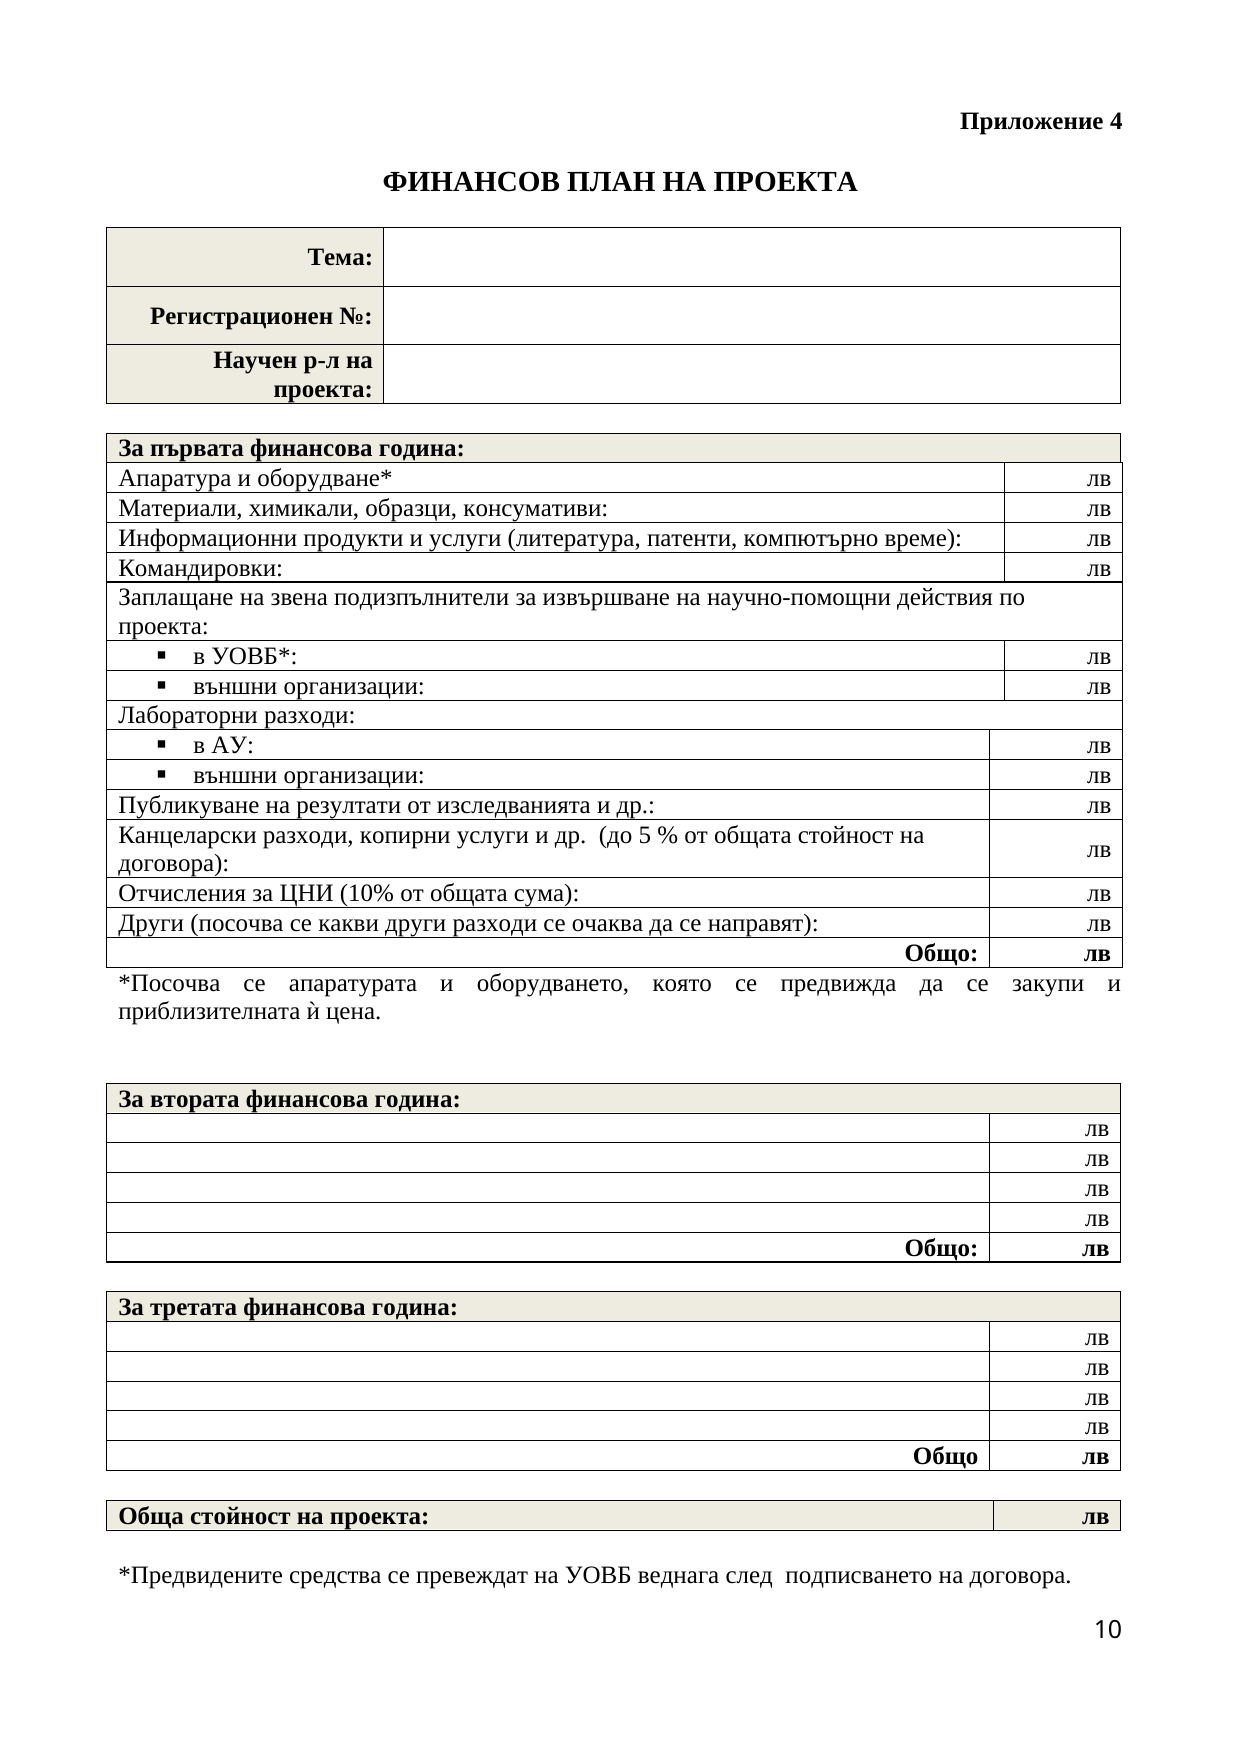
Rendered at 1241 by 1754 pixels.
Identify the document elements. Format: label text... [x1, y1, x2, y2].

table_header [384, 228, 1120, 286]
table_cell [107, 1352, 989, 1381]
table_cell лв [990, 1114, 1120, 1142]
table_cell [107, 1322, 989, 1351]
table_cell Командировки: [107, 553, 1004, 581]
table_header За втората финансова година: [107, 1084, 1120, 1112]
table_cell [107, 1203, 989, 1232]
table_cell Общо: [107, 938, 989, 967]
table_header За третата финансова година: [107, 1292, 1120, 1321]
table_cell [107, 1114, 989, 1142]
table_cell лв [1005, 671, 1122, 699]
table_cell лв [990, 790, 1122, 819]
table_header За първата финансова година: [107, 434, 1120, 462]
table_cell [107, 1143, 989, 1172]
table_cell лв [990, 730, 1122, 759]
table_cell лв [990, 1411, 1120, 1440]
table_cell лв [990, 1203, 1120, 1232]
table_header лв [994, 1501, 1120, 1529]
table_cell лв [1005, 493, 1122, 522]
table_cell лв [990, 938, 1122, 967]
table_cell външни организации: [107, 760, 989, 789]
table_cell лв [990, 1382, 1120, 1410]
table_cell [384, 287, 1120, 344]
table_cell [107, 1411, 989, 1440]
table_cell Материали, химикали, образци, консумативи: [107, 493, 1004, 522]
table_cell Научен р-л на проекта: [107, 345, 383, 403]
text ФИНАНСОВ ПЛАН НА ПРОЕКТА [118, 164, 1122, 198]
table_cell Общо [107, 1441, 989, 1470]
table_cell лв [1005, 553, 1122, 581]
table_cell Заплащане на звена подизпълнители за извършване на научно-помощни действия по проекта: [107, 583, 1122, 640]
table_cell [384, 345, 1120, 403]
table_cell Отчисления за ЦНИ (10% от общата сума): [107, 878, 989, 907]
table_header Обща стойност на проекта: [107, 1501, 993, 1529]
table_cell лв [1005, 523, 1122, 552]
table_cell лв [1005, 641, 1122, 670]
table_cell лв [990, 1233, 1120, 1261]
table_cell Лабораторни разходи: [107, 701, 1122, 729]
table_cell Регистрационен №: [107, 287, 383, 344]
table_cell Публикуване на резултати от изследванията и др.: [107, 790, 989, 819]
table_cell [107, 1382, 989, 1410]
table_cell външни организации: [107, 671, 1004, 699]
table_cell Канцеларски разходи, копирни услуги и др. (до 5 % от общата стойност на договора): [107, 820, 989, 877]
table_cell лв [990, 878, 1122, 907]
table_cell лв [990, 908, 1122, 937]
table_cell Апаратура и оборудване* [107, 463, 1004, 492]
table_cell Други (посочва се какви други разходи се очаква да се направят): [107, 908, 989, 937]
table_cell лв [990, 1173, 1120, 1202]
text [118, 1560, 1122, 1588]
table_cell лв [990, 1352, 1120, 1381]
table_cell лв [990, 820, 1122, 877]
table_cell лв [1005, 463, 1122, 492]
table_cell [107, 1173, 989, 1202]
table_cell Общо: [107, 1233, 989, 1261]
table_header Тема: [107, 228, 383, 286]
table_cell лв [990, 1322, 1120, 1351]
table_cell в АУ: [107, 730, 989, 759]
text Приложение 4 [118, 106, 1122, 135]
table_cell лв [990, 1143, 1120, 1172]
text *Посочва се апаратурата и оборудването, която се предвижда да се закупи и приблизителната ѝ цена. [118, 968, 1122, 1025]
table_cell Информационни продукти и услуги (литература, патенти, компютърно време): [107, 523, 1004, 552]
table_cell лв [990, 1441, 1120, 1470]
table_cell в УОВБ*: [107, 641, 1004, 670]
table_cell лв [990, 760, 1122, 789]
